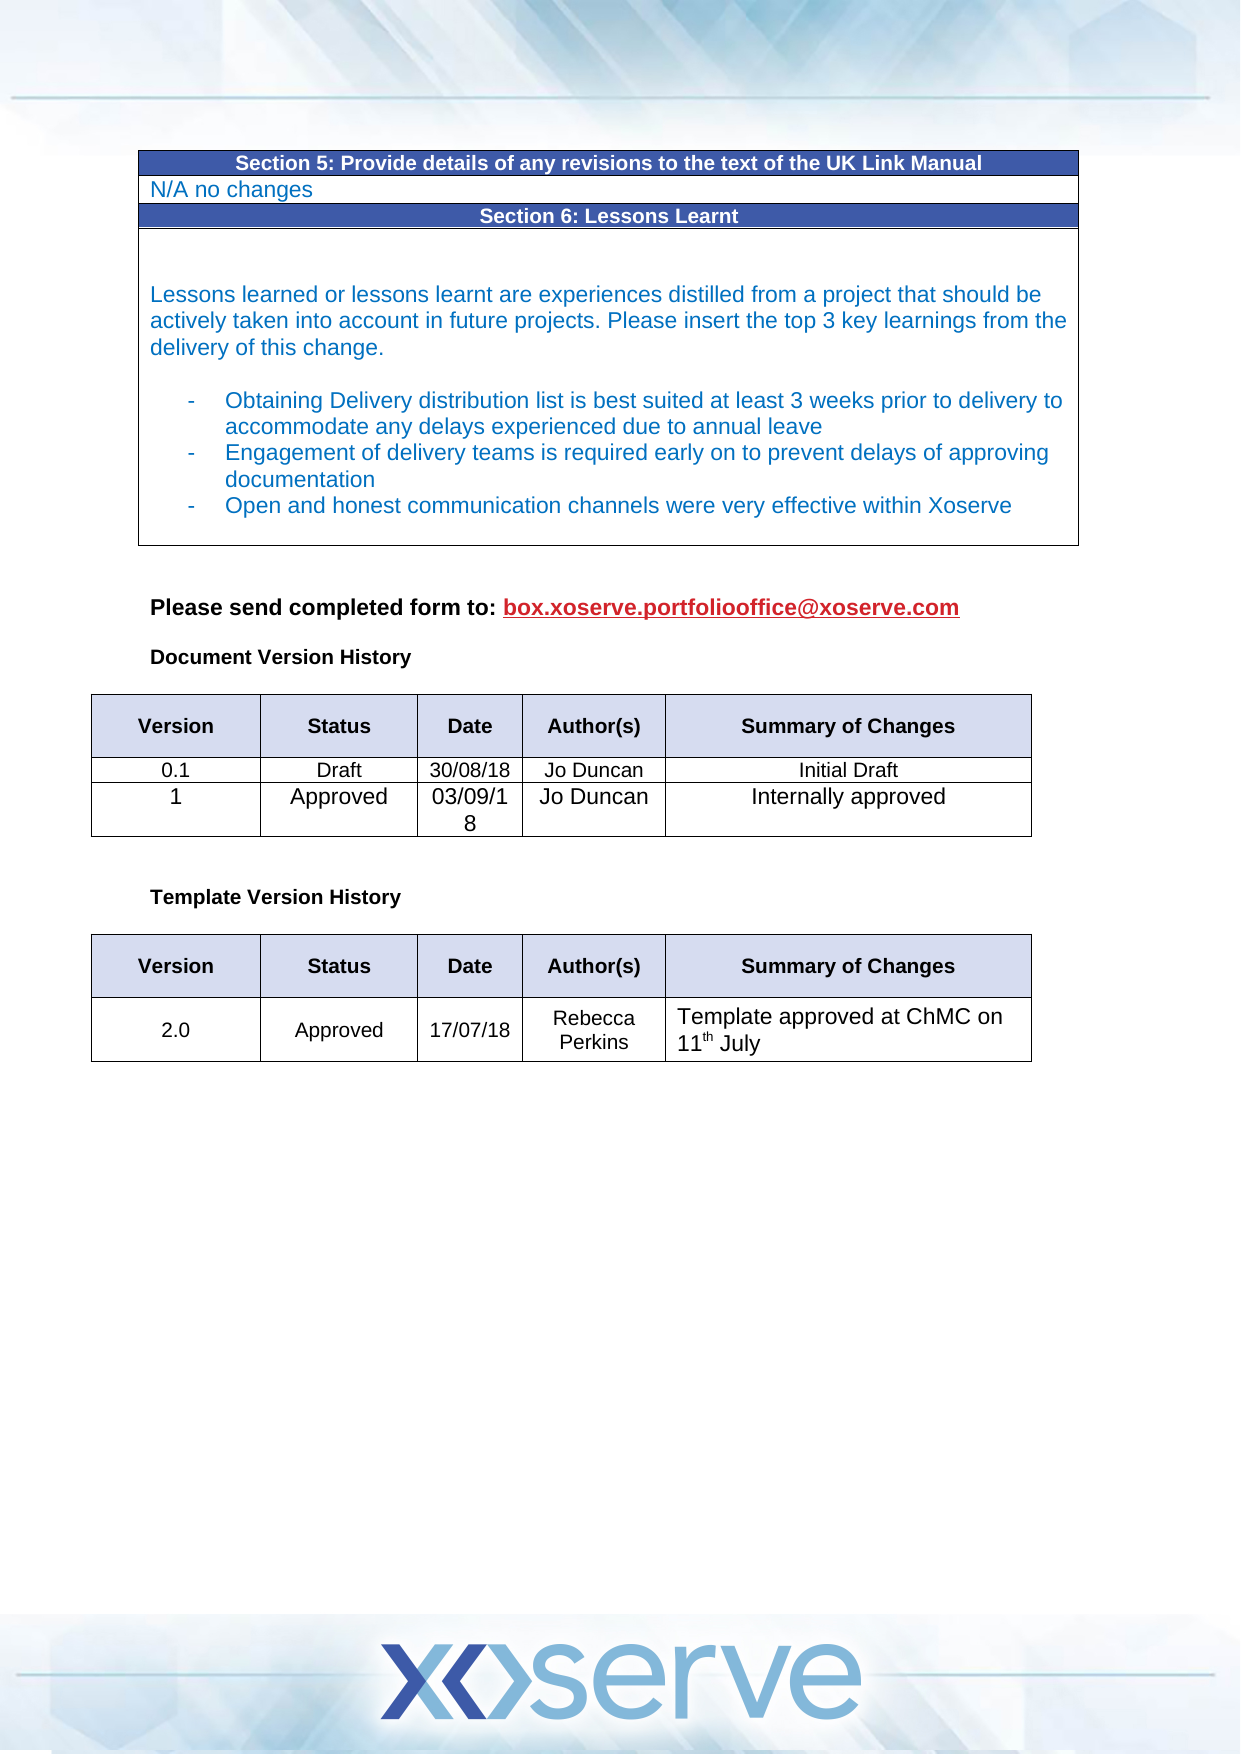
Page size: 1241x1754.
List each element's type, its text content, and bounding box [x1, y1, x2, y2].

table_cell Template approved at ChMC on 11th July [666, 998, 1031, 1061]
table_header Summary of Changes [666, 935, 1031, 997]
table_cell Initial Draft [666, 758, 1031, 782]
table_cell 03/09/18 [418, 783, 522, 836]
table_cell Rebecca Perkins [523, 998, 665, 1061]
table_cell Internally approved [666, 783, 1031, 836]
table_cell 1 [92, 783, 260, 836]
table_cell Approved [261, 783, 417, 836]
table_cell Lessons learned or lessons learnt are experiences distilled from a project that should be actively taken into account in future projects. Please insert the top 3 key learnings from the delivery of this change. Obtaining Delivery distribution list is best suited at least 3 weeks prior to delivery to accommodate any delays experienced due to annual leave Engagement of delivery teams is required early on to prevent delays of approving documentation Open and honest communication channels were very effective within Xoserve [139, 229, 1078, 545]
table_header Summary of Changes [666, 695, 1031, 757]
table_header Version [92, 935, 260, 997]
table_cell 2.0 [92, 998, 260, 1061]
table_header Status [261, 935, 417, 997]
table_header Author(s) [523, 695, 665, 757]
table_cell Section 6: Lessons Learnt [139, 204, 1078, 227]
table_header Date [418, 935, 522, 997]
table_cell 17/07/18 [418, 998, 522, 1061]
table_cell Section 5: Provide details of any revisions to the text of the UK Link Manual [139, 151, 1078, 175]
table_cell 0.1 [92, 758, 260, 782]
table_cell Draft [261, 758, 417, 782]
text Please send completed form to: box.xoserve.portfoliooffice@xoserve.com [150, 594, 1090, 620]
text Document Version History [150, 645, 1090, 669]
table_header Author(s) [523, 935, 665, 997]
table_header Date [418, 695, 522, 757]
table_header Status [261, 695, 417, 757]
picture [0, 0, 1241, 1754]
table_cell N/A no changes [139, 176, 1078, 202]
table_cell Jo Duncan [523, 783, 665, 836]
text Template Version History [150, 885, 1090, 909]
table_header Version [92, 695, 260, 757]
table_cell Jo Duncan [523, 758, 665, 782]
table_cell 30/08/18 [418, 758, 522, 782]
table_cell Approved [261, 998, 417, 1061]
